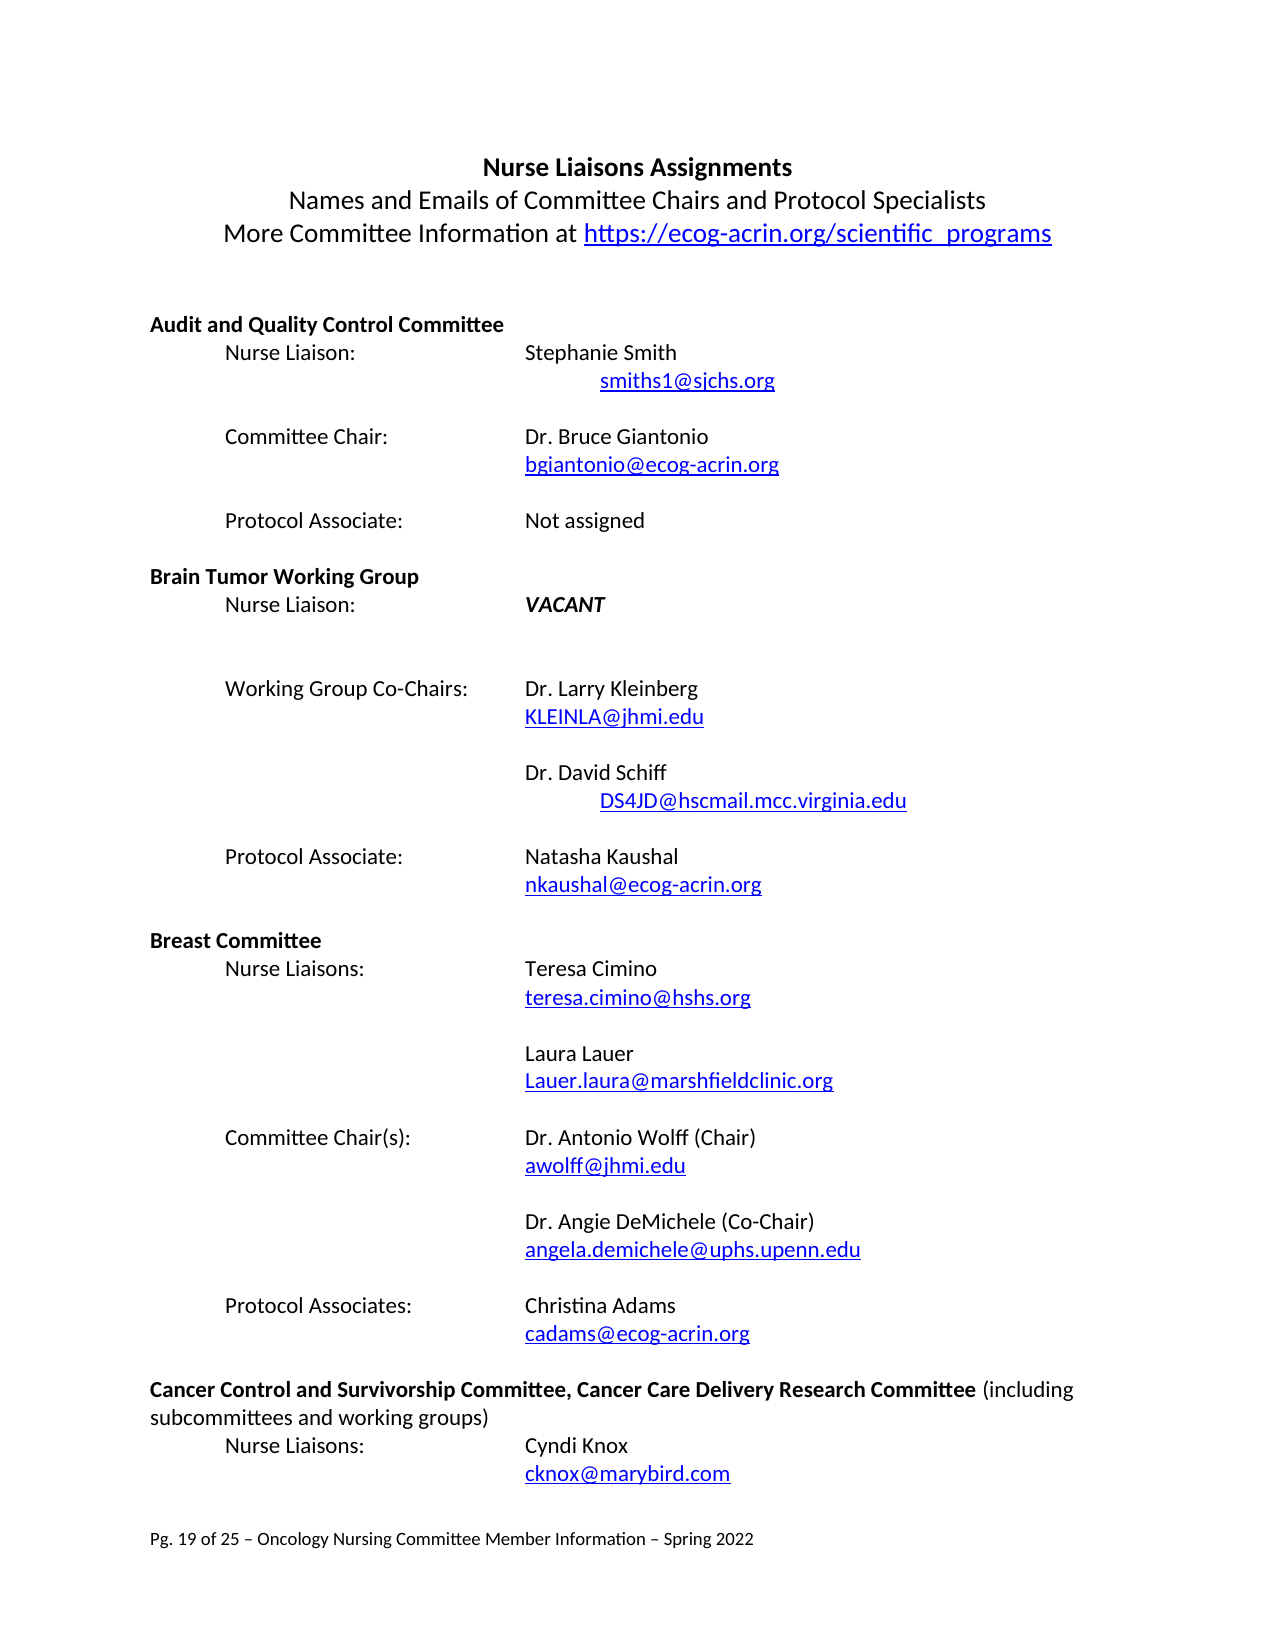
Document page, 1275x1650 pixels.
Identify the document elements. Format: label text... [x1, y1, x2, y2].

text Dr. Angie DeMichele (Co-Chair) [150, 1207, 1125, 1235]
text More Committee Information at https://ecog-acrin.org/scientific_programs [150, 216, 1125, 249]
text Protocol Associate: Not assigned [150, 506, 1125, 534]
text Breast Committee [150, 927, 1125, 954]
text Protocol Associates: Christina Adams [150, 1291, 1125, 1319]
text teresa.cimino@hshs.org [450, 983, 1125, 1011]
text cadams@ecog-acrin.org [150, 1319, 1125, 1347]
text KLEINLA@jhmi.edu [150, 702, 1125, 730]
text bgiantonio@ecog-acrin.org [150, 450, 1125, 478]
text Nurse Liaisons: Cyndi Knox [150, 1431, 1125, 1459]
text Brain Tumor Working Group [150, 562, 1125, 590]
text Working Group Co-Chairs: Dr. Larry Kleinberg [150, 674, 1125, 702]
text awolff@jhmi.edu [150, 1151, 1125, 1179]
text Protocol Associate: Natasha Kaushal [150, 842, 1125, 871]
text Cancer Control and Survivorship Committee, Cancer Care Delivery Research Committee (including subcommittees and working groups) [150, 1375, 1125, 1431]
text Audit and Quality Control Committee [150, 310, 1125, 338]
text Laura Lauer [450, 1039, 1125, 1067]
text Names and Emails of Committee Chairs and Protocol Specialists [150, 183, 1125, 216]
text Nurse Liaisons: Teresa Cimino [150, 954, 1125, 983]
text Nurse Liaison: VACANT [150, 590, 1125, 618]
text angela.demichele@uphs.upenn.edu [150, 1235, 1125, 1263]
text nkaushal@ecog-acrin.org [150, 871, 1125, 898]
text Committee Chair(s): Dr. Antonio Wolff (Chair) [150, 1123, 1125, 1151]
text Committee Chair: Dr. Bruce Giantonio [150, 422, 1125, 450]
text Lauer.laura@marshfieldclinic.org [450, 1067, 1125, 1095]
text Nurse Liaisons Assignments [150, 150, 1125, 183]
text cknox@marybird.com [450, 1459, 1125, 1487]
text Dr. David Schiff DS4JD@hscmail.mcc.virginia.edu [150, 758, 1125, 814]
text Nurse Liaison: Stephanie Smith smiths1@sjchs.org [150, 338, 1125, 394]
